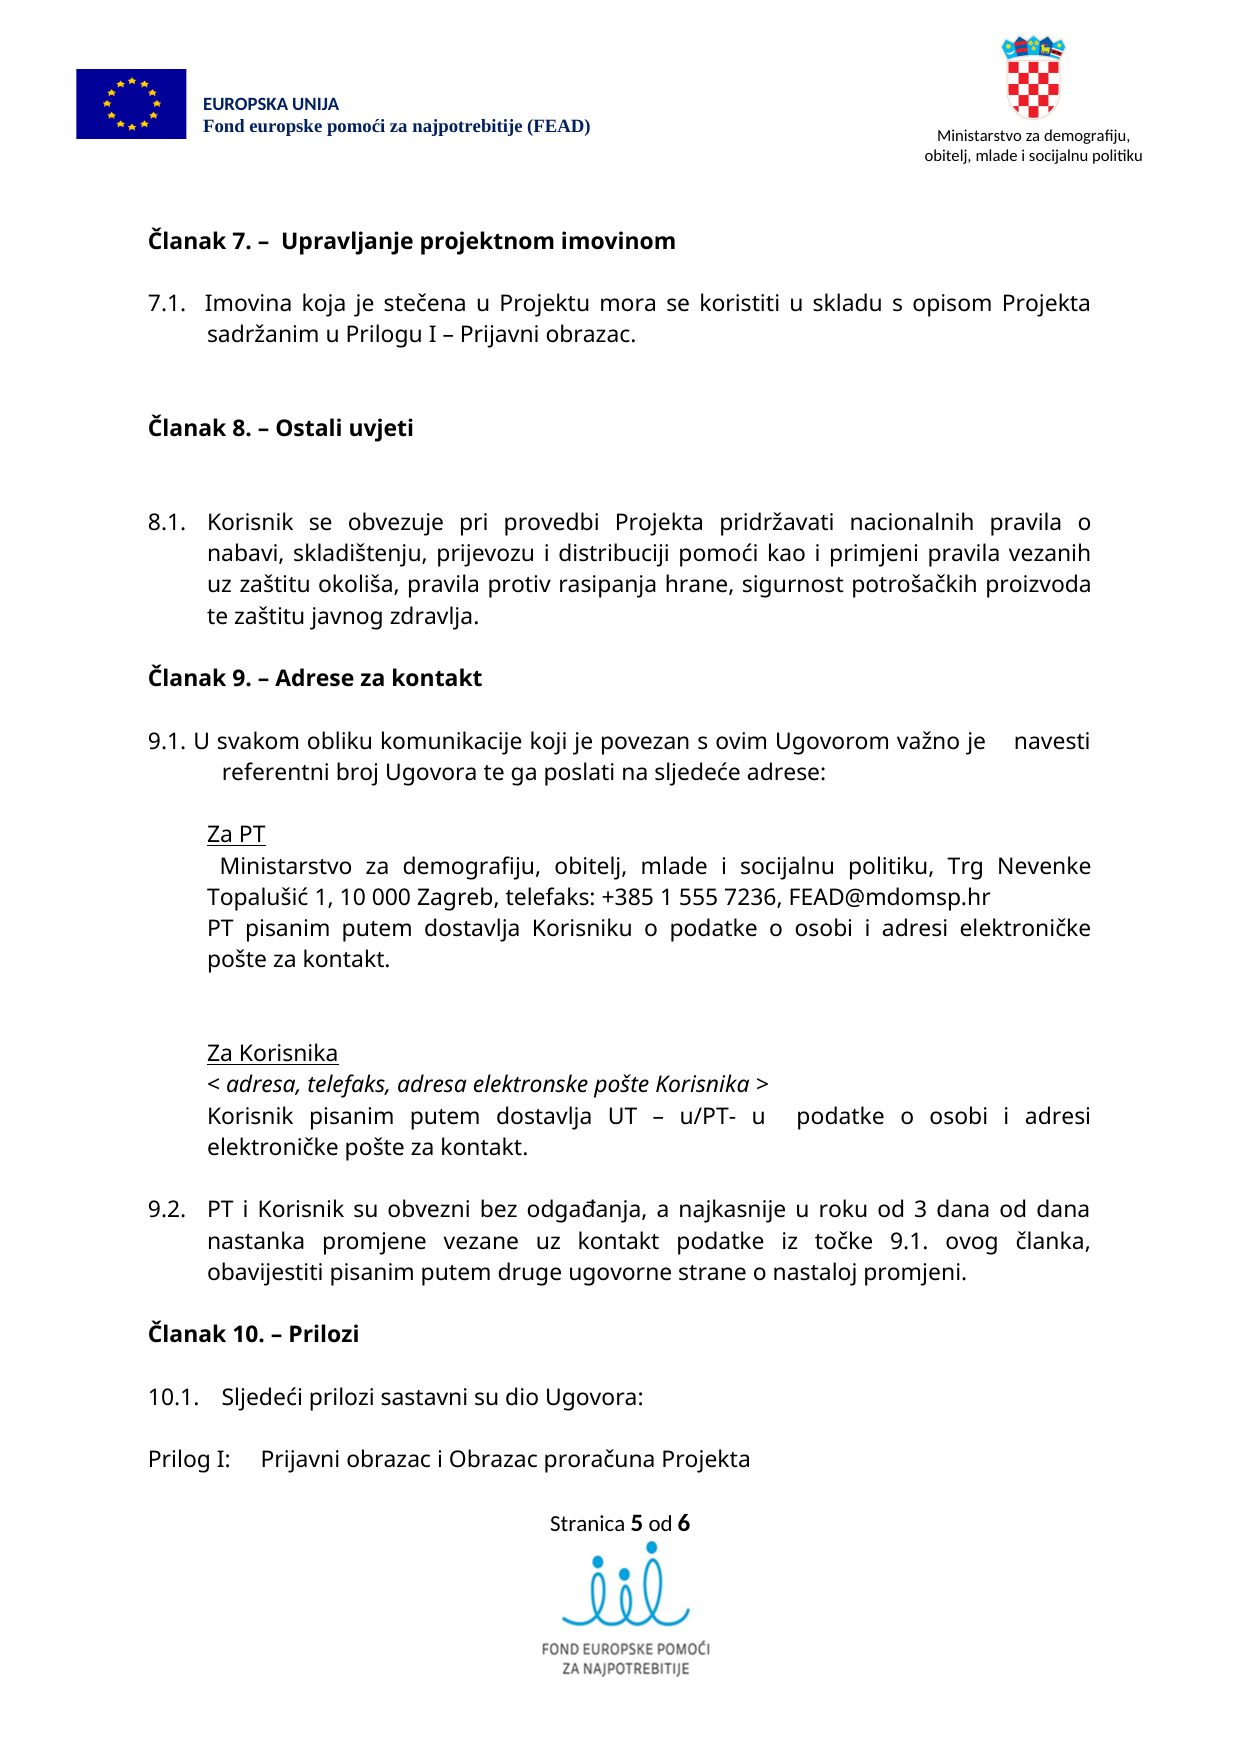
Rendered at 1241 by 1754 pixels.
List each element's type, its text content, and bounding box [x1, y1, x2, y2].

text 9.2. PT i Korisnik su obvezni bez odgađanja, a najkasnije u roku od 3 dana od dana nastanka promjene vezane uz kontakt podatke iz točke 9.1. ovog članka, obavijestiti pisanim putem druge ugovorne strane o nastaloj promjeni. [148, 1193, 1092, 1287]
text PT pisanim putem dostavlja Korisniku o podatke o osobi i adresi elektroničke pošte za kontakt. [207, 912, 1092, 975]
text Prilog I: Prijavni obrazac i Obrazac proračuna Projekta [148, 1443, 1092, 1475]
text Članak 9. – Adrese za kontakt [148, 662, 1092, 693]
text 7.1. Imovina koja je stečena u Projektu mora se koristiti u skladu s opisom Projekta sadržanim u Prilogu I – Prijavni obrazac. [148, 287, 1092, 350]
text Korisnik pisanim putem dostavlja UT – u/PT- u podatke o osobi i adresi elektroničke pošte za kontakt. [207, 1100, 1092, 1162]
text 9.1. U svakom obliku komunikacije koji je povezan s ovim Ugovorom važno je navesti referentni broj Ugovora te ga poslati na sljedeće adrese: [148, 725, 1092, 787]
text Za PT [207, 818, 1092, 850]
text Za Korisnika [207, 1037, 1092, 1068]
text 10.1. Sljedeći prilozi sastavni su dio Ugovora: [148, 1381, 1092, 1412]
picture [965, 29, 1102, 125]
picture [504, 1538, 758, 1681]
text < adresa, telefaks, adresa elektronske pošte Korisnika > [207, 1068, 1092, 1100]
text Članak 8. – Ostali uvjeti [148, 412, 1092, 443]
picture [76, 69, 187, 139]
text Članak 7. – Upravljanje projektnom imovinom [148, 225, 1092, 256]
text Članak 10. – Prilozi [148, 1318, 1092, 1350]
text Ministarstvo za demografiju, obitelj, mlade i socijalnu politiku, Trg Nevenke Topalušić 1, 10 000 Zagreb, telefaks: +385 1 555 7236, FEAD@mdomsp.hr [207, 850, 1092, 912]
text 8.1. Korisnik se obvezuje pri provedbi Projekta pridržavati nacionalnih pravila o nabavi, skladištenju, prijevozu i distribuciji pomoći kao i primjeni pravila vezanih uz zaštitu okoliša, pravila protiv rasipanja hrane, sigurnost potrošačkih proizvoda te zaštitu javnog zdravlja. [148, 506, 1092, 631]
